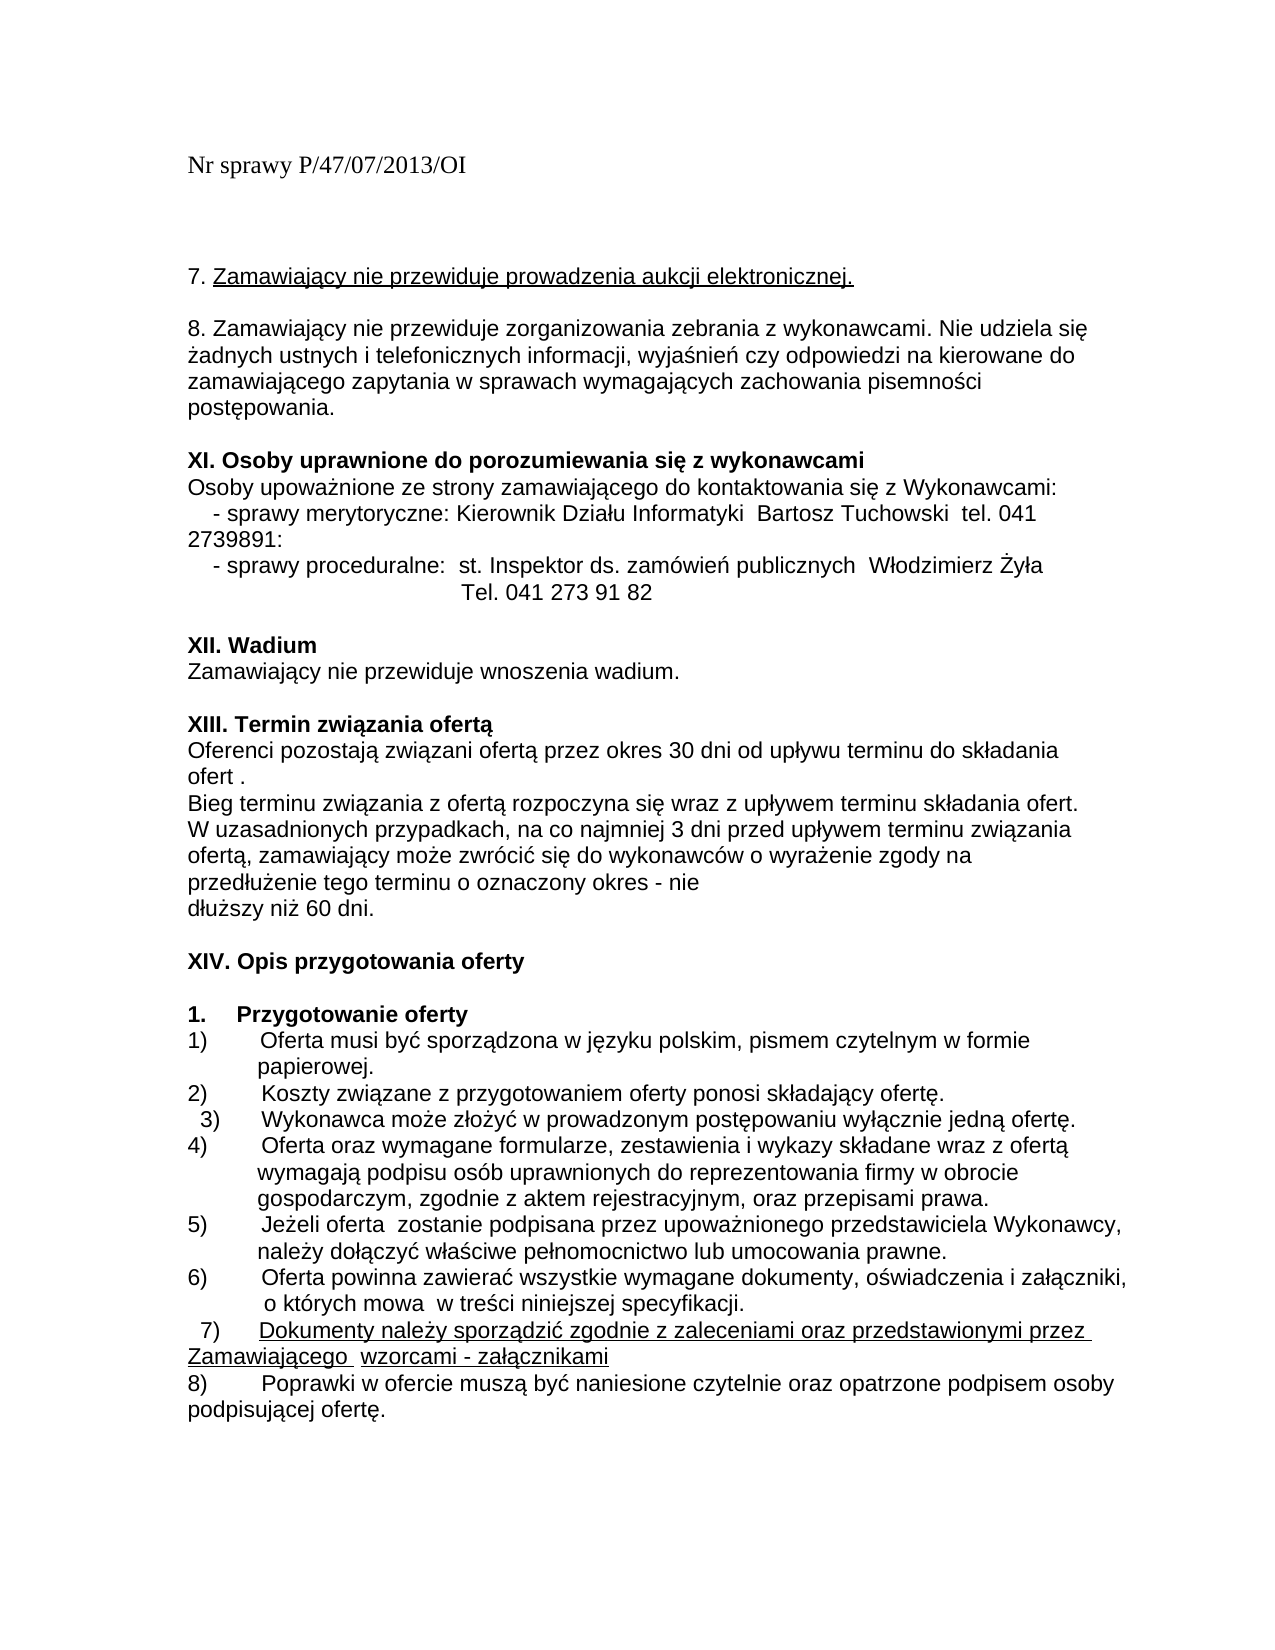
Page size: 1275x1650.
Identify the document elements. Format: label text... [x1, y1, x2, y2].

text dłuższy niż 60 dni. [187, 895, 1088, 921]
text 8) Poprawki w ofercie muszą być naniesione czytelnie oraz opatrzone podpisem osoby podpisującej ofertę. [187, 1369, 1143, 1422]
text o których mowa w treści niniejszej specyfikacji. [187, 1290, 1143, 1317]
text - sprawy proceduralne: st. Inspektor ds. zamówień publicznych Włodzimierz Żyła [187, 552, 1088, 579]
text 5) Jeżeli oferta zostanie podpisana przez upoważnionego przedstawiciela Wykonawcy, [187, 1211, 1143, 1238]
text 7. Zamawiający nie przewiduje prowadzenia aukcji elektronicznej. [187, 263, 1088, 289]
text 8. Zamawiający nie przewiduje zorganizowania zebrania z wykonawcami. Nie udziela się żadnych ustnych i telefonicznych informacji, wyjaśnień czy odpowiedzi na kierowane do zamawiającego zapytania w sprawach wymagających zachowania pisemności postępowania. [187, 315, 1088, 421]
text W uzasadnionych przypadkach, na co najmniej 3 dni przed upływem terminu związania ofertą, zamawiający może zwrócić się do wykonawców o wyrażenie zgody na przedłużenie tego terminu o oznaczony okres - nie [187, 816, 1088, 895]
text - sprawy merytoryczne: Kierownik Działu Informatyki Bartosz Tuchowski tel. 041 2739891: [251, 500, 1088, 552]
text 7) Dokumenty należy sporządzić zgodnie z zaleceniami oraz przedstawionymi przez Zamawiającego wzorcami - załącznikami [187, 1317, 1143, 1369]
text 1. Przygotowanie oferty [187, 1001, 1143, 1027]
text XIV. Opis przygotowania oferty [187, 948, 1143, 974]
text Oferenci pozostają związani ofertą przez okres 30 dni od upływu terminu do składania ofert . [187, 737, 1088, 790]
text XI. Osoby uprawnione do porozumiewania się z wykonawcami [187, 447, 1088, 473]
text 2) Koszty związane z przygotowaniem oferty ponosi składający ofertę. [187, 1079, 1143, 1106]
text 3) Wykonawca może złożyć w prowadzonym postępowaniu wyłącznie jedną ofertę. [187, 1106, 1088, 1132]
text należy dołączyć właściwe pełnomocnictwo lub umocowania prawne. [187, 1238, 1143, 1264]
text 4) Oferta oraz wymagane formularze, zestawienia i wykazy składane wraz z ofertą [187, 1132, 1143, 1159]
text papierowej. [187, 1053, 1143, 1079]
text Bieg terminu związania z ofertą rozpoczyna się wraz z upływem terminu składania ofert. [187, 790, 1088, 816]
text XII. Wadium [187, 632, 1088, 658]
text 6) Oferta powinna zawierać wszystkie wymagane dokumenty, oświadczenia i załączniki, [187, 1264, 1143, 1290]
text XIII. Termin związania ofertą [187, 711, 1088, 737]
text Zamawiający nie przewiduje wnoszenia wadium. [187, 658, 1088, 684]
text 1) Oferta musi być sporządzona w języku polskim, pismem czytelnym w formie [187, 1027, 1143, 1053]
text Tel. 041 273 91 82 [187, 579, 1088, 605]
text gospodarczym, zgodnie z aktem rejestracyjnym, oraz przepisami prawa. [187, 1185, 1143, 1211]
text Osoby upoważnione ze strony zamawiającego do kontaktowania się z Wykonawcami: [187, 473, 1088, 500]
text wymagają podpisu osób uprawnionych do reprezentowania firmy w obrocie [187, 1159, 1143, 1185]
